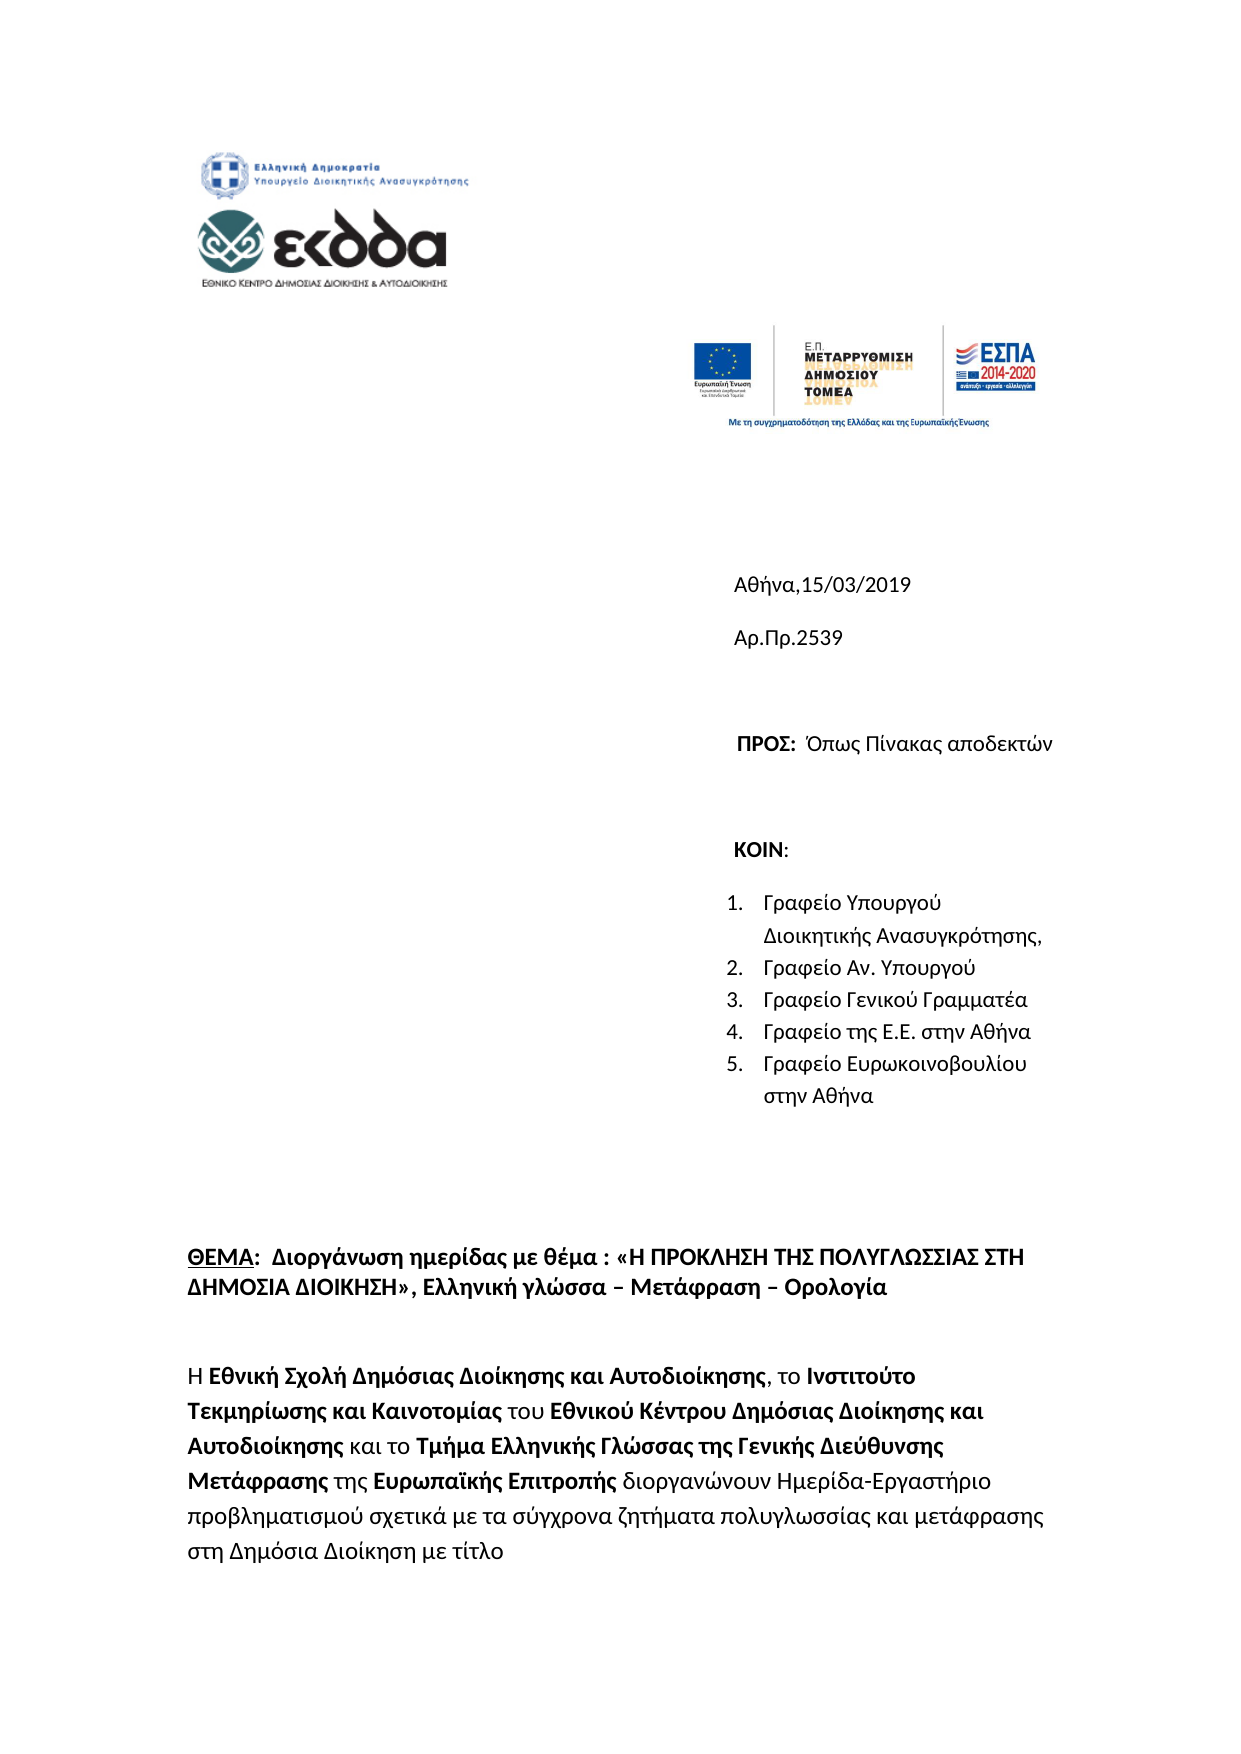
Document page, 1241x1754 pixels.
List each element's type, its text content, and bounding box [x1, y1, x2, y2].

list Γραφείο Ευρωκοινοβουλίου στην Αθήνα [726, 1049, 1053, 1110]
text ΘΕΜΑ: Διοργάνωση ημερίδας με θέμα : «Η ΠΡΟΚΛΗΣΗ ΤΗΣ ΠΟΛΥΓΛΩΣΣΙΑΣ ΣΤΗ ΔΗΜΟΣΙΑ ΔΙΟΙΚΗΣΗ», Ελληνική γλώσσα – Μετάφραση – Ορολογία [187, 1241, 1053, 1302]
text Αρ.Πρ.2539 [734, 623, 1053, 651]
list Γραφείο Γενικού Γραμματέα [726, 985, 1053, 1013]
list Γραφείο Αν. Υπουργού [726, 953, 1053, 981]
text Η Εθνική Σχολή Δημόσιας Διοίκησης και Αυτοδιοίκησης, το Ινστιτούτο Τεκμηρίωσης και Καινοτομίας του Εθνικού Κέντρου Δημόσιας Διοίκησης και Αυτοδιοίκησης και το Τμήμα Ελληνικής Γλώσσας της Γενικής Διεύθυνσης Μετάφρασης της Ευρωπαϊκής Επιτροπής διοργανώνουν Ημερίδα-Εργαστήριο προβληματισμού σχετικά με τα σύγχρονα ζητήματα πολυγλωσσίας και μετάφρασης στη Δημόσια Διοίκηση με τίτλο [187, 1360, 1059, 1566]
list Γραφείο της Ε.Ε. στην Αθήνα [726, 1017, 1053, 1045]
text ΠΡΟΣ: Όπως Πίνακας αποδεκτών [187, 729, 1053, 757]
picture [677, 320, 1053, 440]
text Αθήνα,15/03/2019 [734, 570, 1053, 598]
list Γραφείο Υπουργού Διοικητικής Ανασυγκρότησης, [726, 888, 1053, 949]
text ΚΟΙΝ: [734, 836, 1053, 863]
picture [187, 150, 480, 296]
